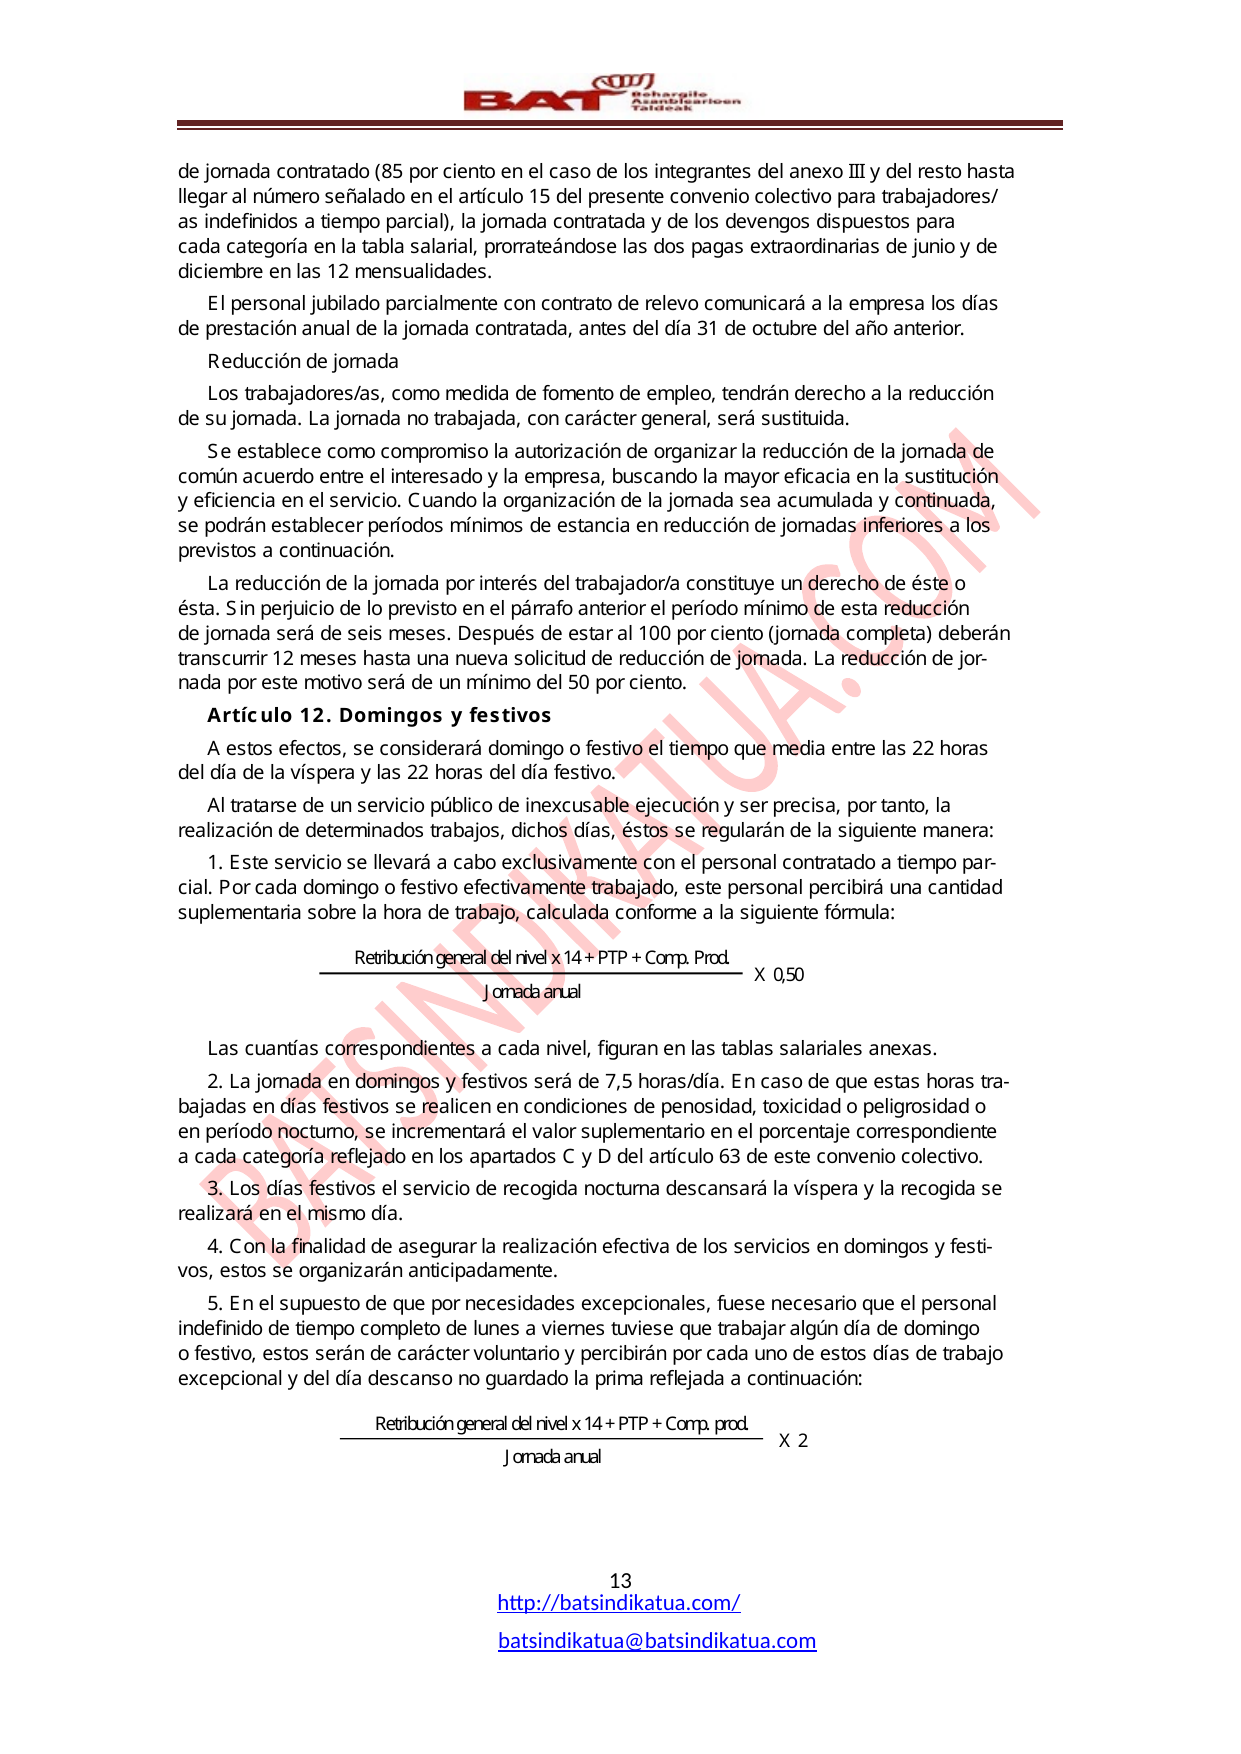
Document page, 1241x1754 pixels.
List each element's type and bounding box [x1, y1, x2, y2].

picture [463, 73, 777, 119]
